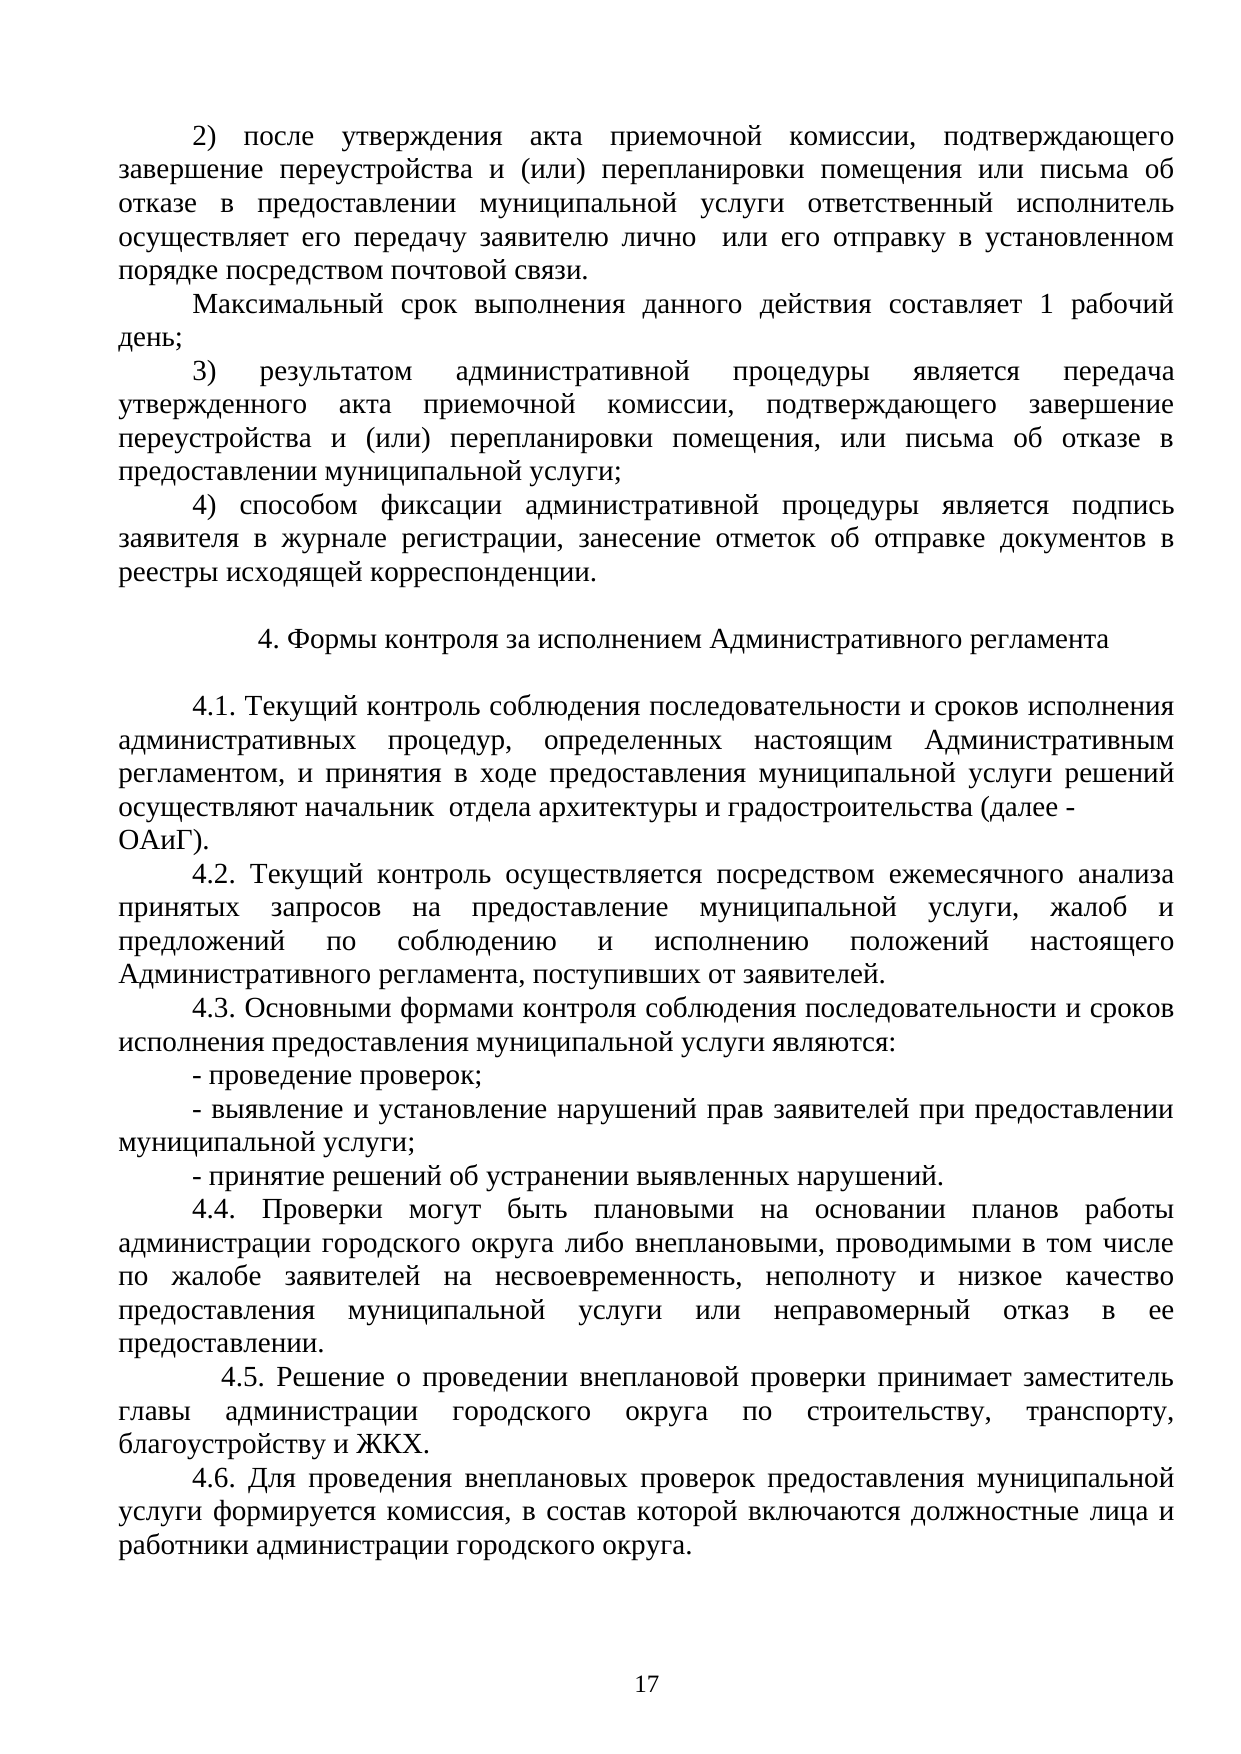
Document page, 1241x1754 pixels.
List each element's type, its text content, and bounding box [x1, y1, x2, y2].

list 4.4. Проверки могут быть плановыми на основании планов работы администрации городского округа либо внеплановыми, проводимыми в том числе по жалобе заявителей на несвоевременность, неполноту и низкое качество предоставления муниципальной услуги или неправомерный отказ в ее предоставлении. [118, 1191, 1175, 1359]
list 4.6. Для проведения внеплановых проверок предоставления муниципальной услуги формируется комиссия, в состав которой включаются должностные лица и работники администрации городского округа. [118, 1460, 1175, 1560]
text 4.1. Текущий контроль соблюдения последовательности и сроков исполнения административных процедур, определенных настоящим Административным регламентом, и принятия в ходе предоставления муниципальной услуги решений осуществляют начальник отдела архитектуры и градостроительства (далее - [118, 688, 1175, 822]
list - выявление и установление нарушений прав заявителей при предоставлении муниципальной услуги; [118, 1091, 1175, 1158]
text 4. Формы контроля за исполнением Административного регламента [118, 621, 1175, 655]
text 3) результатом административной процедуры является передача утвержденного акта приемочной комиссии, подтверждающего завершение переустройства и (или) перепланировки помещения, или письма об отказе в предоставлении муниципальной услуги; [118, 353, 1175, 487]
list - проведение проверок; [118, 1057, 1175, 1091]
text Максимальный срок выполнения данного действия составляет 1 рабочий день; [118, 286, 1175, 353]
text 4.5. Решение о проведении внеплановой проверки принимает заместитель главы администрации городского округа по строительству, транспорту, благоустройству и ЖКХ. [118, 1359, 1175, 1460]
list 4.2. Текущий контроль осуществляется посредством ежемесячного анализа принятых запросов на предоставление муниципальной услуги, жалоб и предложений по соблюдению и исполнению положений настоящего Административного регламента, поступивших от заявителей. [118, 856, 1175, 990]
text 2) после утверждения акта приемочной комиссии, подтверждающего завершение переустройства и (или) перепланировки помещения или письма об отказе в предоставлении муниципальной услуги ответственный исполнитель осуществляет его передачу заявителю лично или его отправку в установленном порядке посредством почтовой связи. [118, 118, 1175, 286]
text 4) способом фиксации административной процедуры является подпись заявителя в журнале регистрации, занесение отметок об отправке документов в реестры исходящей корреспонденции. [118, 487, 1175, 588]
list 4.3. Основными формами контроля соблюдения последовательности и сроков исполнения предоставления муниципальной услуги являются: [118, 990, 1175, 1057]
list ОАиГ). [118, 822, 1175, 856]
list - принятие решений об устранении выявленных нарушений. [118, 1158, 1175, 1191]
